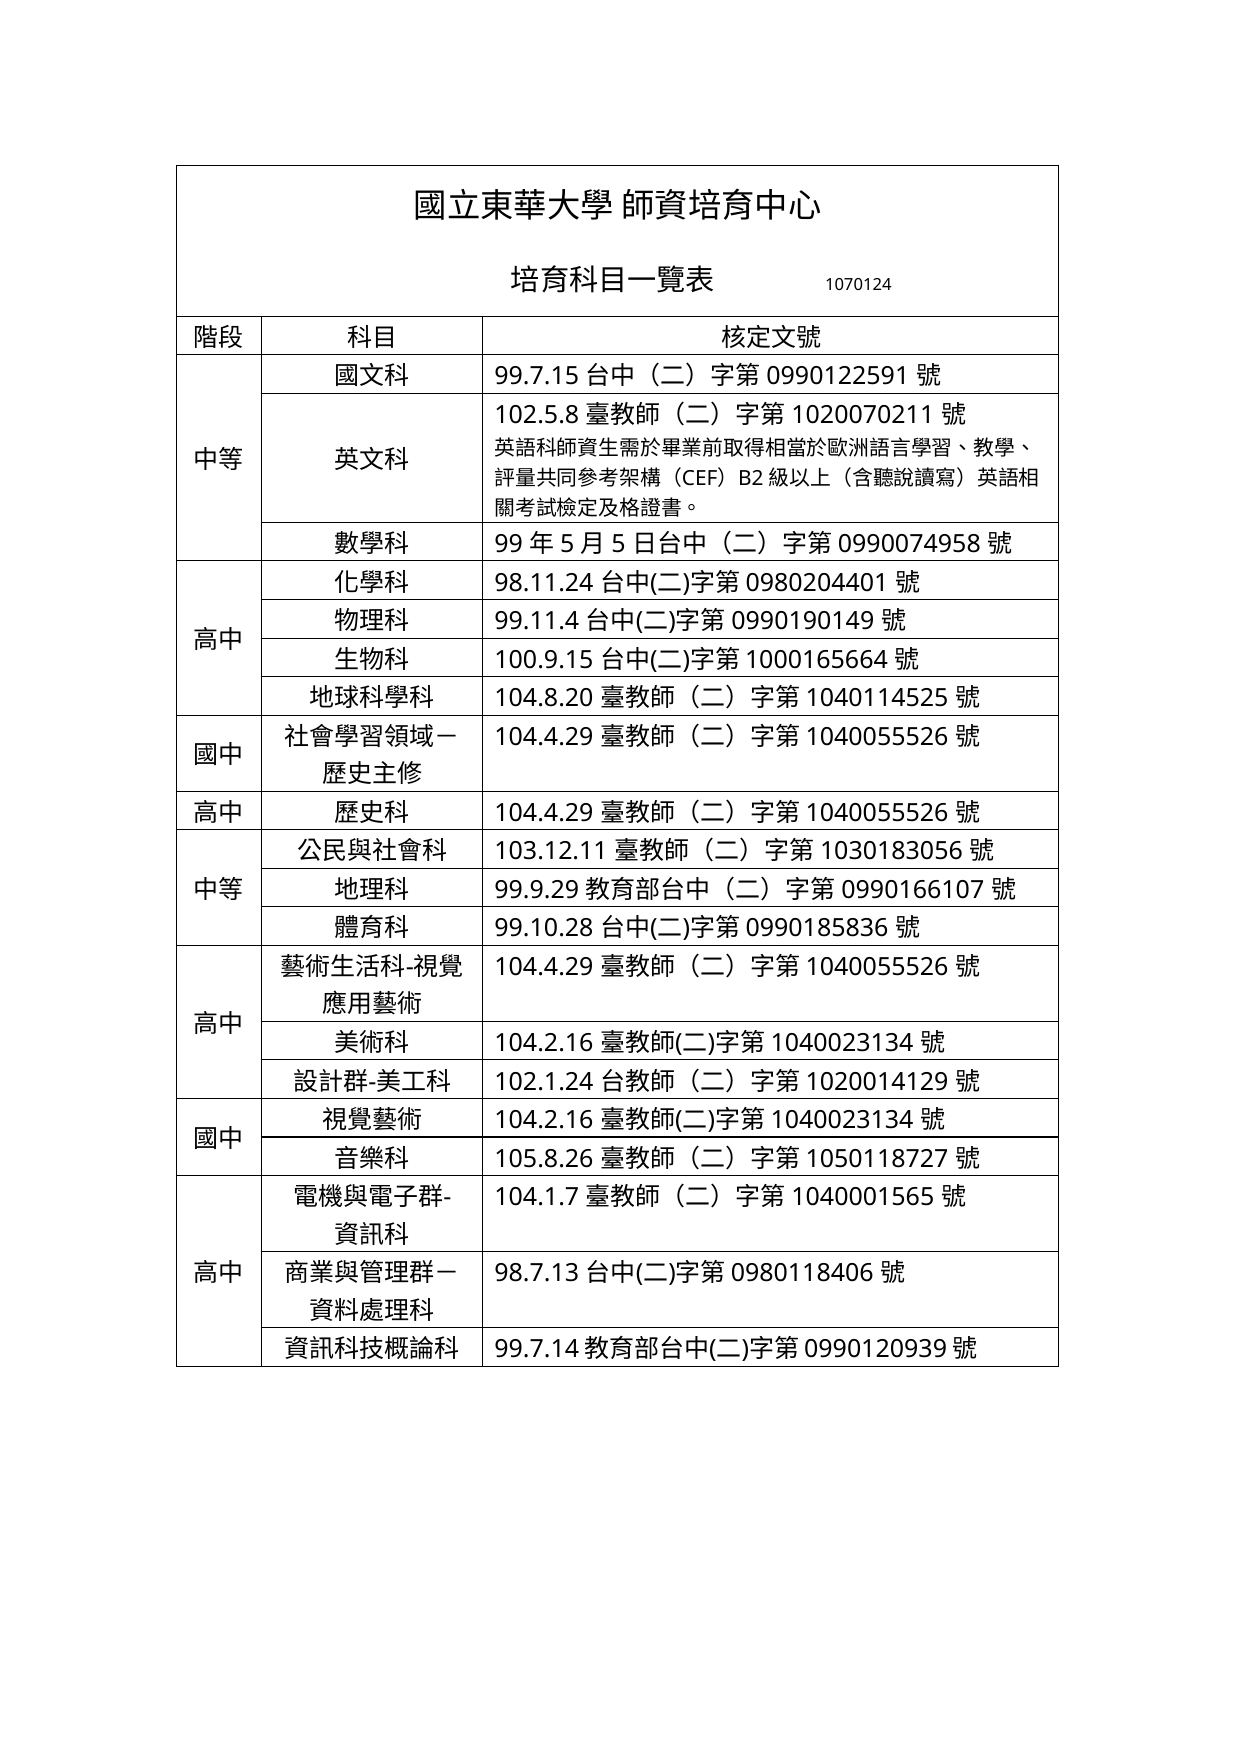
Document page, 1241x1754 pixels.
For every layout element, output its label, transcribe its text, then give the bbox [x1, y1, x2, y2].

table_cell 102.5.8 臺教師（二）字第 1020070211 號 英語科師資生需於畢業前取得相當於歐洲語言學習、教學、評量共同參考架構（CEF）B2 級以上（含聽說讀寫）英語相關考試檢定及格證書。 [483, 394, 1058, 522]
table_cell 中等 [177, 355, 261, 560]
table_cell 104.4.29 臺教師（二）字第 1040055526 號 [483, 716, 1058, 791]
table_cell 美術科 [262, 1022, 482, 1059]
table_cell 數學科 [262, 523, 482, 560]
table_cell 體育科 [262, 907, 482, 945]
table_cell 98.7.13 台中(二)字第0980118406 號 [483, 1252, 1058, 1327]
table_cell 商業與管理群－資料處理科 [262, 1252, 482, 1327]
table_cell 公民與社會科 [262, 830, 482, 868]
table_cell 104.8.20 臺教師（二）字第 1040114525 號 [483, 677, 1058, 714]
table_cell 音樂科 [262, 1138, 482, 1175]
table_cell 中等 [177, 830, 261, 945]
table_cell 國中 [177, 716, 261, 791]
table_header 國立東華大學 師資培育中心 培育科目一覽表 1070124 [177, 166, 1058, 316]
table_cell 高中 [177, 1176, 261, 1366]
table_cell 104.4.29 臺教師（二）字第 1040055526 號 [483, 792, 1058, 829]
table_cell 98.11.24 台中(二)字第 0980204401 號 [483, 561, 1058, 599]
table_cell 104.4.29 臺教師（二）字第 1040055526 號 [483, 946, 1058, 1021]
table_cell 104.2.16 臺教師(二)字第 1040023134 號 [483, 1099, 1058, 1136]
table_cell 99.9.29 教育部台中（二）字第 0990166107 號 [483, 869, 1058, 906]
table_cell 化學科 [262, 561, 482, 599]
table_cell 99.7.15 台中（二）字第 0990122591 號 [483, 355, 1058, 393]
table_cell 地球科學科 [262, 677, 482, 714]
table_cell 99 年 5 月 5 日台中（二）字第 0990074958 號 [483, 523, 1058, 560]
table_cell 高中 [177, 792, 261, 829]
table_cell 英文科 [262, 394, 482, 522]
table_cell 物理科 [262, 600, 482, 637]
table_cell 高中 [177, 561, 261, 714]
table_cell 地理科 [262, 869, 482, 906]
table_cell 生物科 [262, 639, 482, 676]
table_cell 高中 [177, 946, 261, 1098]
table_cell 資訊科技概論科 [262, 1328, 482, 1366]
table_cell 階段 [177, 317, 261, 354]
table_cell 設計群-美工科 [262, 1060, 482, 1098]
table_cell 99.10.28 台中(二)字第 0990185836 號 [483, 907, 1058, 945]
table_cell 105.8.26 臺教師（二）字第 1050118727 號 [483, 1138, 1058, 1175]
table_cell 核定文號 [483, 317, 1058, 354]
table_cell 103.12.11 臺教師（二）字第 1030183056 號 [483, 830, 1058, 868]
table_cell 社會學習領域－歷史主修 [262, 716, 482, 791]
table_cell 100.9.15 台中(二)字第1000165664 號 [483, 639, 1058, 676]
table_cell 電機與電子群- 資訊科 [262, 1176, 482, 1251]
table_cell 歷史科 [262, 792, 482, 829]
table_cell 視覺藝術 [262, 1099, 482, 1136]
table_cell 99.11.4 台中(二)字第 0990190149 號 [483, 600, 1058, 637]
table_cell 104.2.16 臺教師(二)字第 1040023134 號 [483, 1022, 1058, 1059]
table_cell 科目 [262, 317, 482, 354]
table_cell 104.1.7 臺教師（二）字第 1040001565 號 [483, 1176, 1058, 1251]
table_cell 102.1.24 台教師（二）字第 1020014129 號 [483, 1060, 1058, 1098]
table_cell 國文科 [262, 355, 482, 393]
table_cell 國中 [177, 1099, 261, 1175]
table_cell 99.7.14教育部台中(二)字第0990120939號 [483, 1328, 1058, 1366]
table_cell 藝術生活科-視覺應用藝術 [262, 946, 482, 1021]
